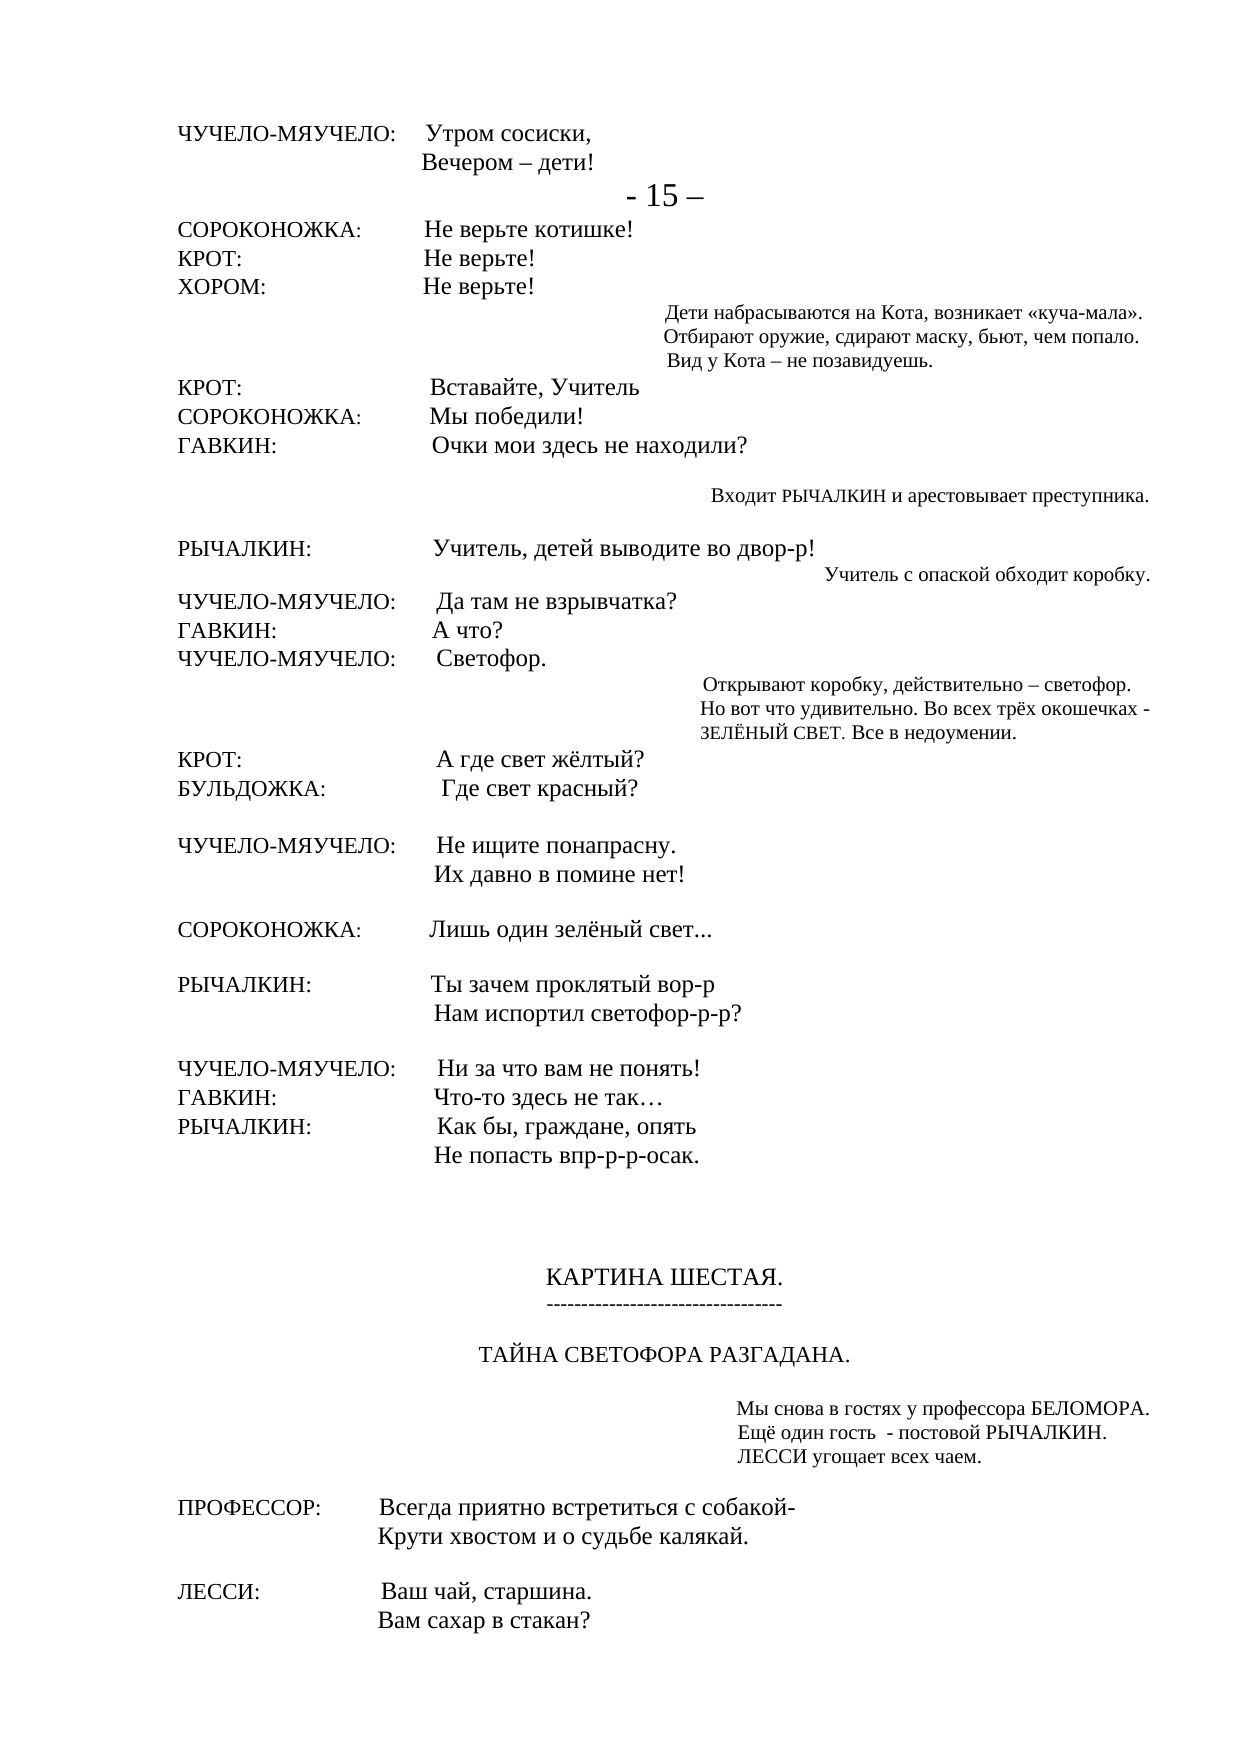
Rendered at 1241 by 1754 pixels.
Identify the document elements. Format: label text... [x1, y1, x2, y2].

text КРОТ: Вставайте, Учитель [177, 372, 1152, 401]
text ЛЕССИ: Ваш чай, старшина. [177, 1576, 1152, 1605]
text ГАВКИН: А что? [177, 615, 1152, 643]
text ГАВКИН: Очки мои здесь не находили? [177, 430, 1152, 459]
text Их давно в помине нет! [177, 859, 1152, 888]
text РЫЧАЛКИН: Учитель, детей выводите во двор-р! [177, 533, 1152, 562]
text ЧУЧЕЛО-МЯУЧЕЛО: Утром сосиски, [177, 118, 1152, 147]
text ТАЙНА СВЕТОФОРА РАЗГАДАНА. [177, 1341, 1152, 1367]
text Входит РЫЧАЛКИН и арестовывает преступника. [177, 483, 1152, 507]
text Открывают коробку, действительно – светофор. [177, 672, 1152, 696]
text РЫЧАЛКИН: Ты зачем проклятый вор-р [177, 969, 1152, 998]
text Вечером – дети! [177, 147, 1152, 176]
text ЧУЧЕЛО-МЯУЧЕЛО: Не ищите понапрасну. [177, 831, 1152, 859]
text СОРОКОНОЖКА: Лишь один зелёный свет... [177, 914, 1152, 943]
text Ещё один гость - постовой РЫЧАЛКИН. [177, 1420, 1152, 1444]
text Не попасть впр-р-р-осак. [177, 1140, 1152, 1168]
text Дети набрасываются на Кота, возникает «куча-мала». [177, 300, 1152, 324]
text ЧУЧЕЛО-МЯУЧЕЛО: Светофор. [177, 643, 1152, 672]
text - 15 – [177, 176, 1152, 214]
text Но вот что удивительно. Во всех трёх окошечках - [177, 696, 1152, 720]
text ЧУЧЕЛО-МЯУЧЕЛО: Ни за что вам не понять! [177, 1053, 1152, 1082]
text СОРОКОНОЖКА: Мы победили! [177, 401, 1152, 430]
text ПРОФЕССОР: Всегда приятно встретиться с собакой- [177, 1492, 1152, 1521]
text Крути хвостом и о судьбе калякай. [177, 1521, 1152, 1550]
text ЗЕЛЁНЫЙ СВЕТ. Все в недоумении. [177, 720, 1152, 744]
text КРОТ: Не верьте! [177, 243, 1152, 271]
text ГАВКИН: Что-то здесь не так… [177, 1082, 1152, 1111]
text ---------------------------------- [177, 1291, 1152, 1315]
text КАРТИНА ШЕСТАЯ. [177, 1262, 1152, 1291]
text Учитель с опаской обходит коробку. [177, 562, 1152, 586]
text БУЛЬДОЖКА: Где свет красный? [177, 773, 1152, 802]
text Мы снова в гостях у профессора БЕЛОМОРА. [177, 1396, 1152, 1420]
text СОРОКОНОЖКА: Не верьте котишке! [177, 214, 1152, 243]
text КРОТ: А где свет жёлтый? [177, 744, 1152, 773]
text ЛЕССИ угощает всех чаем. [177, 1444, 1152, 1468]
text Вам сахар в стакан? [177, 1605, 1152, 1634]
text ЧУЧЕЛО-МЯУЧЕЛО: Да там не взрывчатка? [177, 586, 1152, 615]
text Отбирают оружие, сдирают маску, бьют, чем попало. [177, 324, 1152, 348]
text Нам испортил светофор-р-р? [177, 998, 1152, 1027]
text ХОРОМ: Не верьте! [177, 271, 1152, 300]
text Вид у Кота – не позавидуешь. [177, 348, 1152, 372]
text РЫЧАЛКИН: Как бы, граждане, опять [177, 1111, 1152, 1140]
